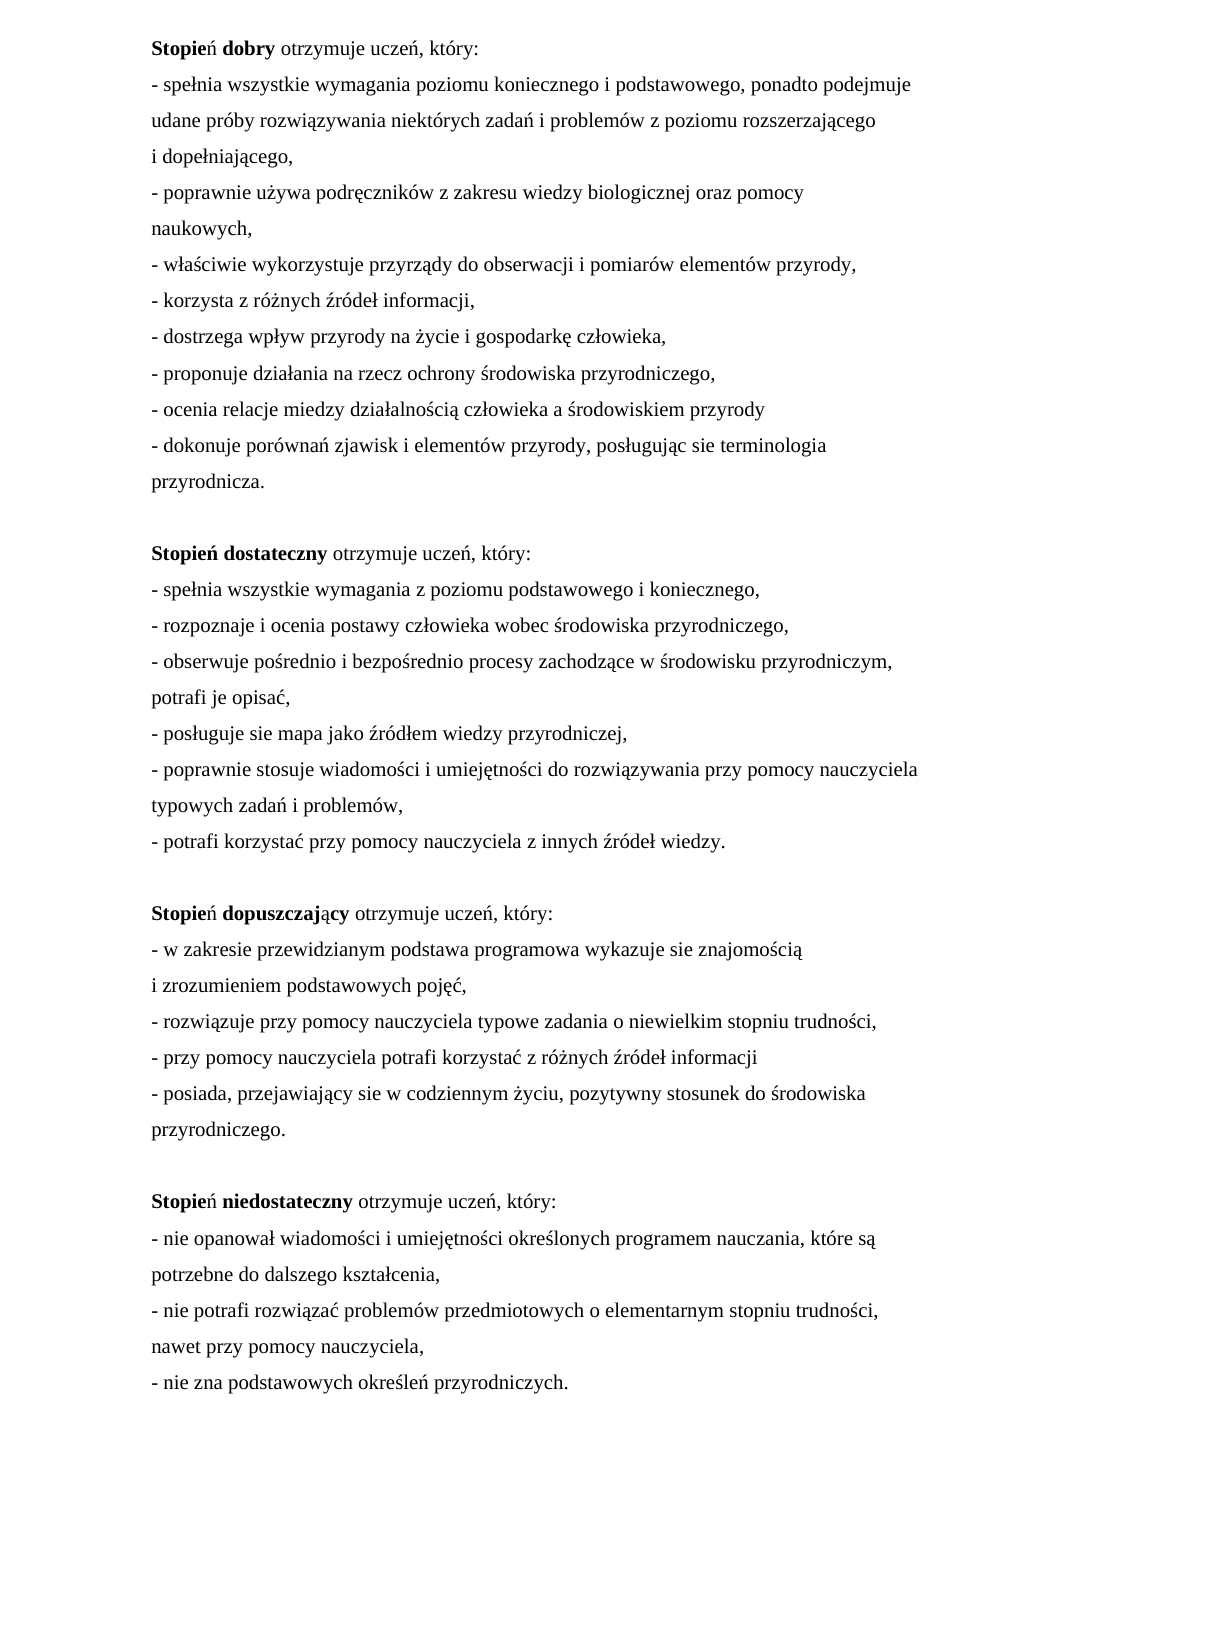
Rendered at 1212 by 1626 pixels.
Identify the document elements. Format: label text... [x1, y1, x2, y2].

text - w zakresie przewidzianym podstawa programowa wykazuje sie znajomością [151, 937, 1126, 961]
text - korzysta z różnych źródeł informacji, [151, 288, 1126, 312]
text potrzebne do dalszego kształcenia, [151, 1261, 1126, 1286]
text Stopień niedostateczny otrzymuje uczeń, który: [151, 1189, 1126, 1213]
text - dostrzega wpływ przyrody na życie i gospodarkę człowieka, [151, 324, 1126, 348]
text i zrozumieniem podstawowych pojęć, [151, 973, 1126, 997]
text - poprawnie używa podręczników z zakresu wiedzy biologicznej oraz pomocy [151, 180, 1126, 204]
text - ocenia relacje miedzy działalnością człowieka a środowiskiem przyrody [151, 396, 1126, 421]
text - potrafi korzystać przy pomocy nauczyciela z innych źródeł wiedzy. [151, 829, 1126, 853]
text nawet przy pomocy nauczyciela, [151, 1333, 1126, 1358]
text - nie opanował wiadomości i umiejętności określonych programem nauczania, które są [151, 1225, 1126, 1249]
text - nie zna podstawowych określeń przyrodniczych. [151, 1369, 1126, 1394]
text Stopień dopuszczający otrzymuje uczeń, który: [151, 901, 1126, 925]
text przyrodniczego. [151, 1117, 1126, 1141]
text - rozpoznaje i ocenia postawy człowieka wobec środowiska przyrodniczego, [151, 613, 1126, 637]
text udane próby rozwiązywania niektórych zadań i problemów z poziomu rozszerzającego [151, 108, 1126, 132]
text naukowych, [151, 216, 1126, 240]
text - przy pomocy nauczyciela potrafi korzystać z różnych źródeł informacji [151, 1045, 1126, 1069]
text - nie potrafi rozwiązać problemów przedmiotowych o elementarnym stopniu trudności, [151, 1297, 1126, 1322]
text Stopień dostateczny otrzymuje uczeń, który: [151, 541, 1126, 565]
text Stopień dobry otrzymuje uczeń, który: [151, 36, 1126, 60]
text przyrodnicza. [151, 468, 1126, 493]
text - właściwie wykorzystuje przyrządy do obserwacji i pomiarów elementów przyrody, [151, 252, 1126, 276]
text potrafi je opisać, [151, 685, 1126, 709]
text i dopełniającego, [151, 144, 1126, 168]
text - spełnia wszystkie wymagania poziomu koniecznego i podstawowego, ponadto podejmuje [151, 72, 1126, 96]
text - rozwiązuje przy pomocy nauczyciela typowe zadania o niewielkim stopniu trudności, [151, 1009, 1126, 1033]
text - dokonuje porównań zjawisk i elementów przyrody, posługując sie terminologia [151, 432, 1126, 457]
text - proponuje działania na rzecz ochrony środowiska przyrodniczego, [151, 360, 1126, 384]
text - obserwuje pośrednio i bezpośrednio procesy zachodzące w środowisku przyrodniczym, [151, 649, 1126, 673]
text - posiada, przejawiający sie w codziennym życiu, pozytywny stosunek do środowiska [151, 1081, 1126, 1105]
text - posługuje sie mapa jako źródłem wiedzy przyrodniczej, [151, 721, 1126, 745]
text - poprawnie stosuje wiadomości i umiejętności do rozwiązywania przy pomocy nauczyciela [151, 757, 1126, 781]
text - spełnia wszystkie wymagania z poziomu podstawowego i koniecznego, [151, 577, 1126, 601]
text typowych zadań i problemów, [151, 793, 1126, 817]
